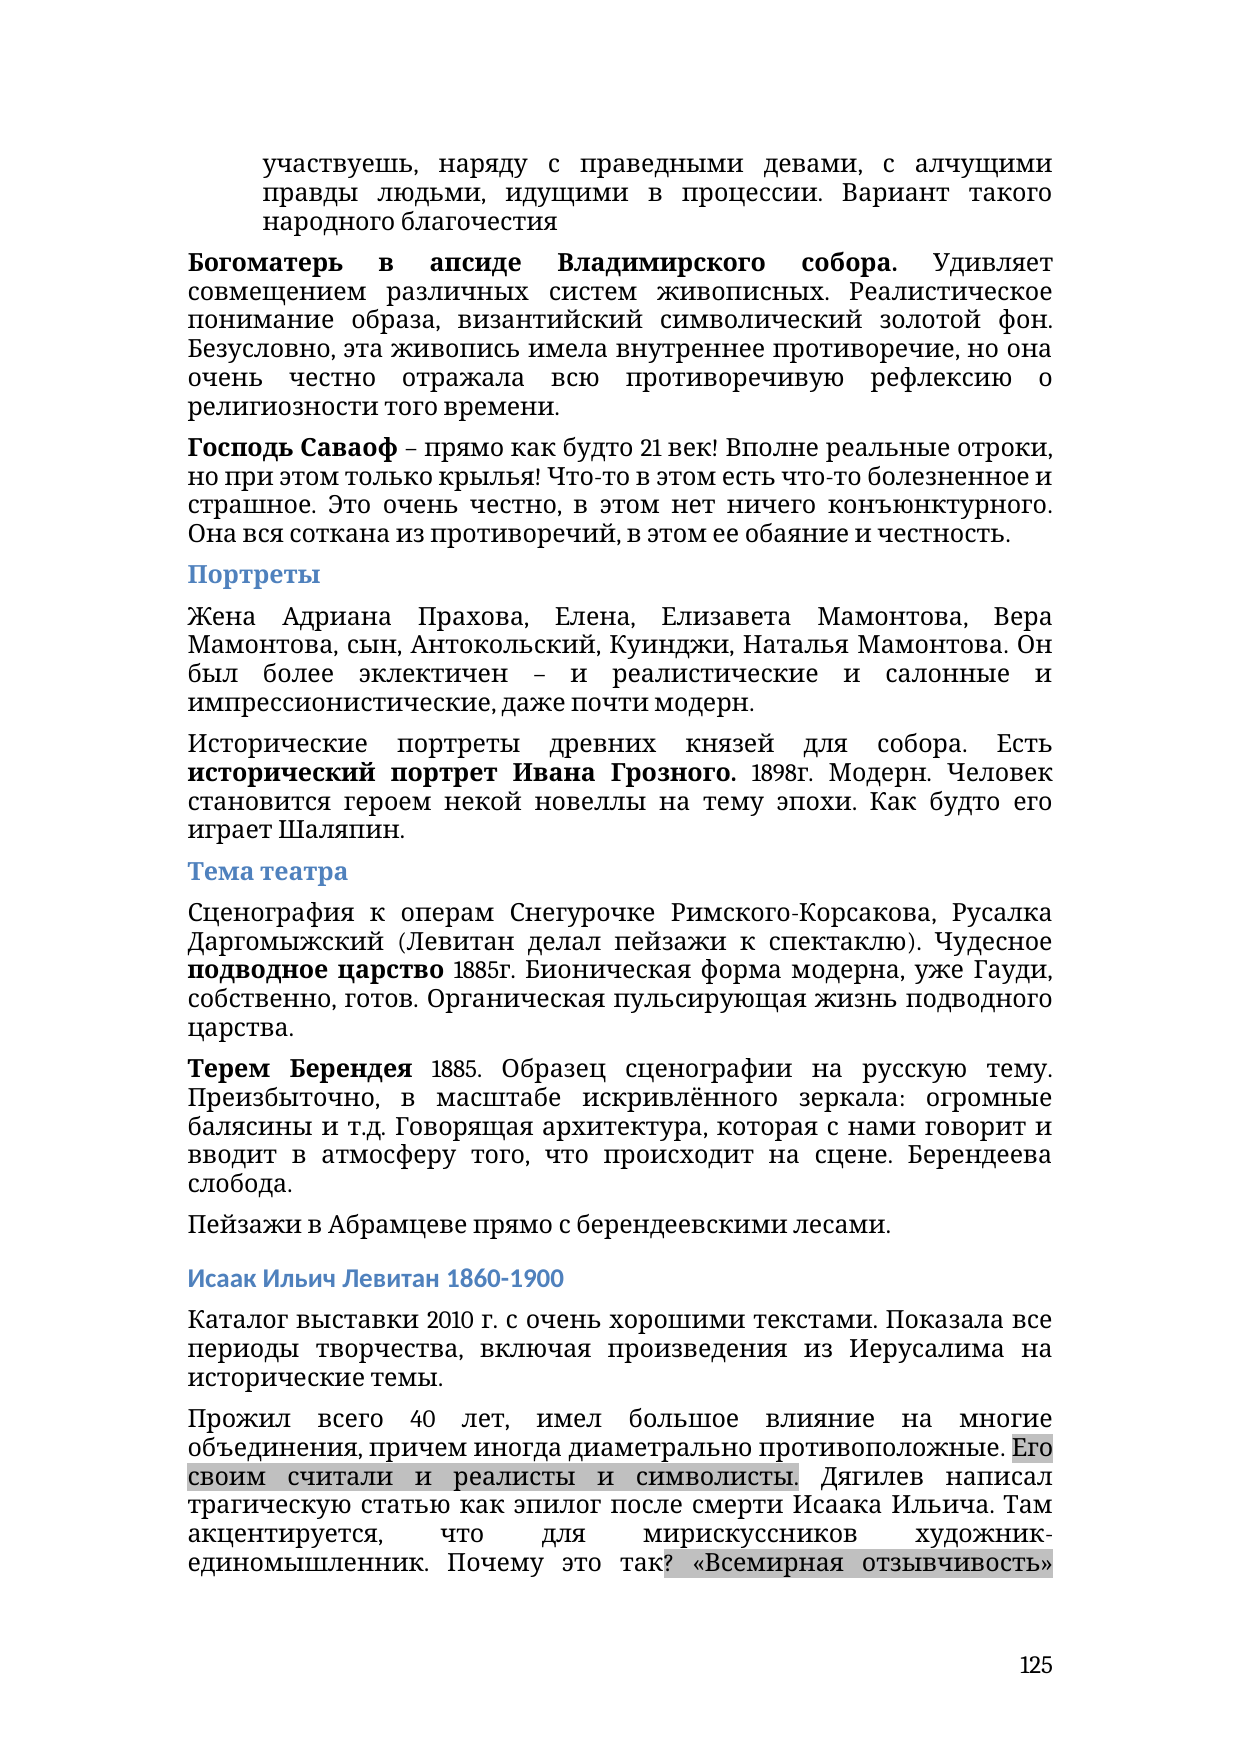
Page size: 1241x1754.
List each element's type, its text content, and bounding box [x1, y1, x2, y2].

text Господь Саваоф – прямо как будто 21 век! Вполне реальные отроки, но при этом только крылья! Что-то в этом есть что-то болезненное и страшное. Это очень честно, в этом нет ничего конъюнктурного. Она вся соткана из противоречий, в этом ее обаяние и честность. [187, 434, 1053, 549]
text Портреты [187, 561, 1053, 590]
text Тема театра [187, 857, 1053, 886]
text Терем Берендея 1885. Образец сценографии на русскую тему. Преизбыточно, в масштабе искривлённого зеркала: огромные балясины и т.д. Говорящая архитектура, которая с нами говорит и вводит в атмосферу того, что происходит на сцене. Берендеева слобода. [187, 1055, 1053, 1199]
text Исторические портреты древних князей для собора. Есть исторический портрет Ивана Грозного. 1898г. Модерн. Человек становится героем некой новеллы на тему эпохи. Как будто его играет Шаляпин. [187, 730, 1053, 845]
text Сценография к операм Снегурочке Римского-Корсакова, Русалка Даргомыжский (Левитан делал пейзажи к спектаклю). Чудесное подводное царство 1885г. Бионическая форма модерна, уже Гауди, собственно, готов. Органическая пульсирующая жизнь подводного царства. [187, 899, 1053, 1042]
subtitle Исаак Ильич Левитан 1860-1900 [187, 1261, 1053, 1294]
text Пейзажи в Абрамцеве прямо с берендеевскими лесами. [187, 1211, 1053, 1240]
text Богоматерь в апсиде Владимирского собора. Удивляет совмещением различных систем живописных. Реалистическое понимание образа, византийский символический золотой фон. Безусловно, эта живопись имела внутреннее противоречие, но она очень честно отражала всю противоречивую рефлексию о религиозности того времени. [187, 249, 1053, 421]
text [187, 1405, 1053, 1578]
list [225, 150, 1053, 236]
text Жена Адриана Прахова, Елена, Елизавета Мамонтова, Вера Мамонтова, сын, Антокольский, Куинджи, Наталья Мамонтова. Он был более эклектичен – и реалистические и салонные и импрессионистические, даже почти модерн. [187, 602, 1053, 717]
text Каталог выставки 2010 г. с очень хорошими текстами. Показала все периоды творчества, включая произведения из Иерусалима на исторические темы. [187, 1306, 1053, 1393]
